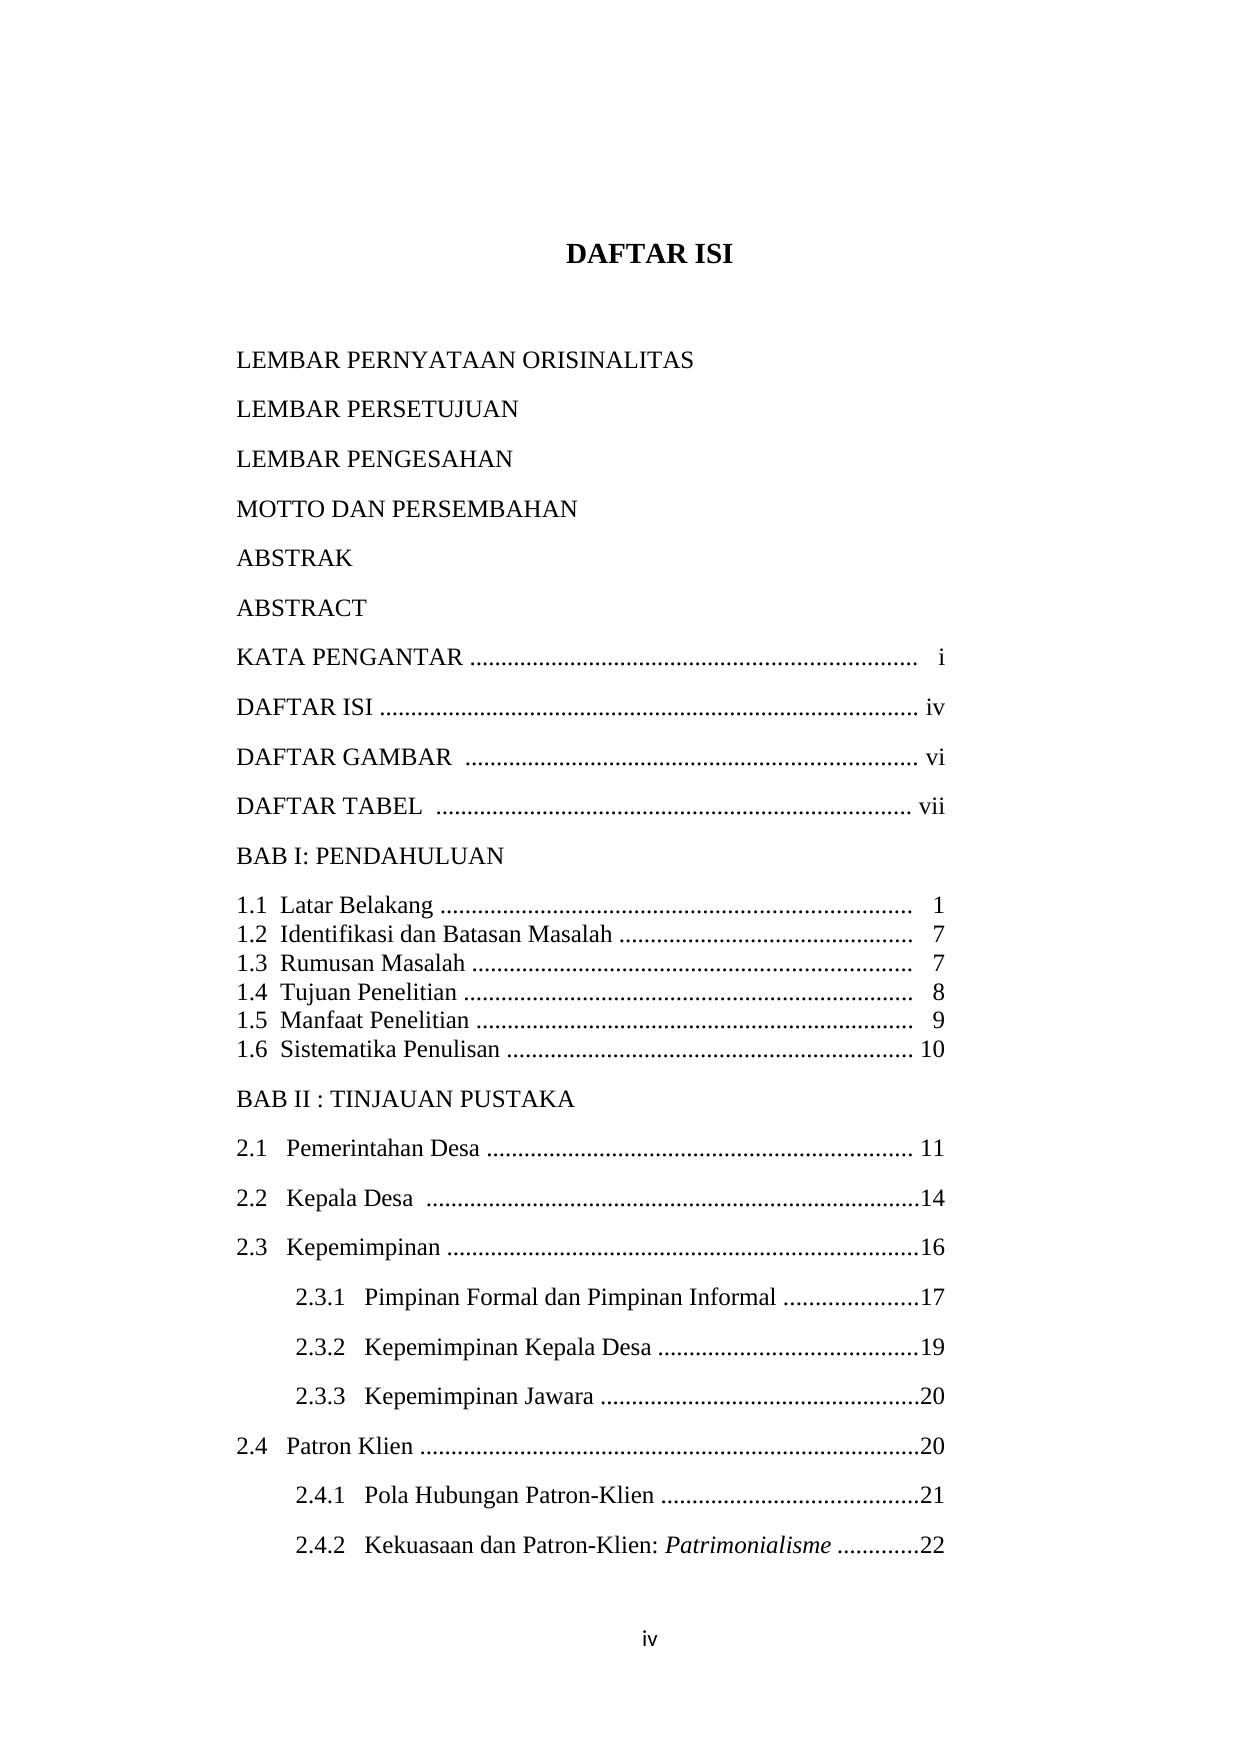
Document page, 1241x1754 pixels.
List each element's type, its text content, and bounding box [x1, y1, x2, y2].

text 2.3 Kepemimpinan 16 [236, 1232, 1063, 1261]
list Sistematika Penulisan 10 [236, 1034, 1063, 1063]
text DAFTAR TABEL vii [236, 791, 1063, 820]
text DAFTAR ISI [236, 236, 1063, 270]
text 2.4 Patron Klien 20 [236, 1431, 1063, 1459]
text 2.2 Kepala Desa 14 [236, 1183, 1063, 1212]
text DAFTAR GAMBAR vi [236, 742, 1063, 770]
text MOTTO DAN PERSEMBAHAN [236, 494, 1063, 522]
text DAFTAR ISI iv [236, 692, 1063, 721]
list Rumusan Masalah 7 [236, 948, 1063, 977]
list 2.3.3 Kepemimpinan Jawara 20 [295, 1381, 1063, 1410]
list Manfaat Penelitian 9 [236, 1005, 1063, 1034]
text LEMBAR PENGESAHAN [236, 444, 1063, 473]
text 2.3.2 Kepemimpinan Kepala Desa 19 [295, 1332, 1063, 1360]
text LEMBAR PERSETUJUAN [236, 394, 1063, 423]
text LEMBAR PERNYATAAN ORISINALITAS [236, 345, 1063, 374]
text 2.4.1 Pola Hubungan Patron-Klien 21 [295, 1480, 1063, 1509]
list Identifikasi dan Batasan Masalah 7 [236, 919, 1063, 948]
text BAB I: PENDAHULUAN [236, 841, 1063, 869]
text ABSTRAK [236, 543, 1063, 572]
text 2.1 Pemerintahan Desa 11 [236, 1133, 1063, 1162]
list Latar Belakang 1 [236, 890, 1063, 919]
text KATA PENGANTAR i [236, 642, 1063, 671]
text ABSTRACT [236, 593, 1063, 622]
text BAB II : TINJAUAN PUSTAKA [236, 1084, 1063, 1112]
text 2.3.1 Pimpinan Formal dan Pimpinan Informal 17 [295, 1282, 1063, 1311]
list Tujuan Penelitian 8 [236, 977, 1063, 1005]
text 2.4.2 Kekuasaan dan Patron-Klien: Patrimonialisme 22 [295, 1530, 1063, 1559]
